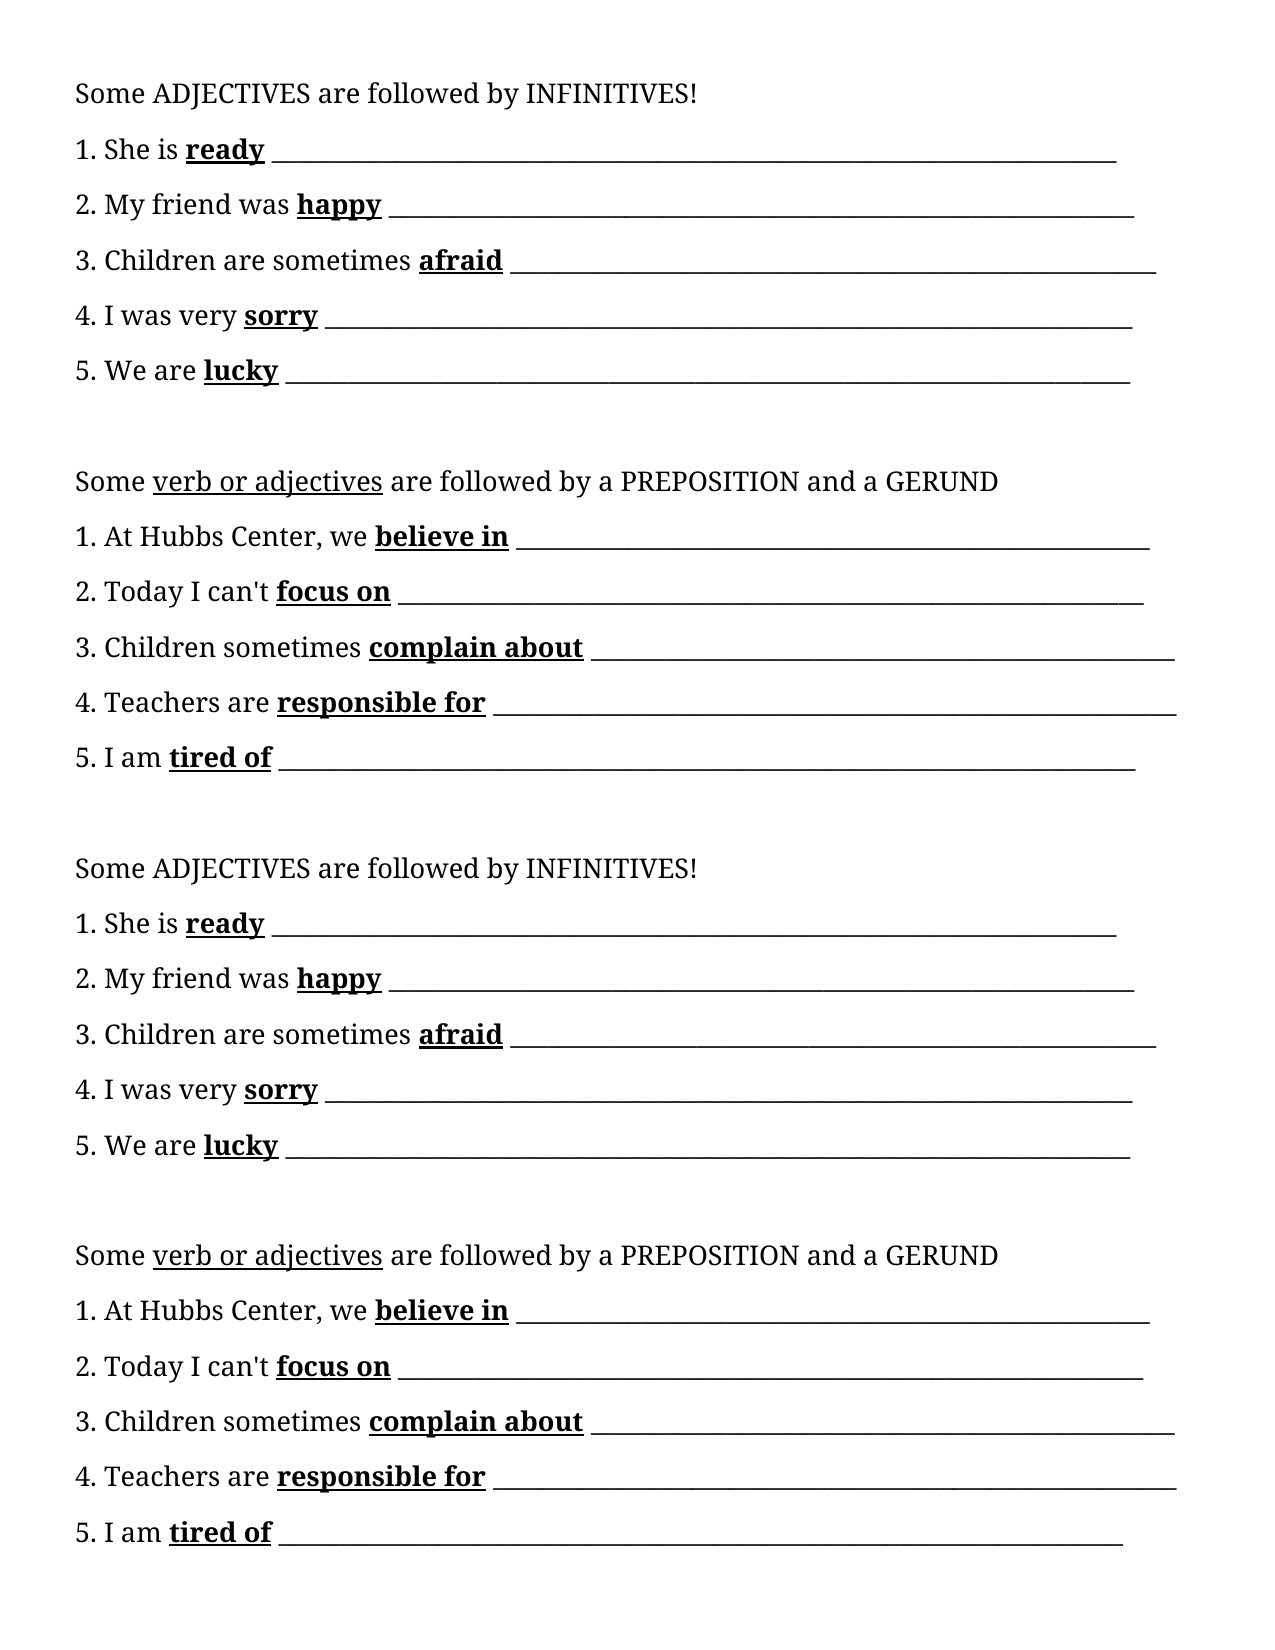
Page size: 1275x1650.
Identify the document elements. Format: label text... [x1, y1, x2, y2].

text 1. She is ready ____________________________________________________________________ [75, 130, 1200, 167]
text 4. Teachers are responsible for _______________________________________________________ [75, 683, 1200, 720]
text 3. Children are sometimes afraid ____________________________________________________ [75, 1015, 1200, 1052]
text 2. My friend was happy ____________________________________________________________ [75, 186, 1200, 222]
text 5. We are lucky ____________________________________________________________________ [75, 352, 1200, 388]
text 1. She is ready ____________________________________________________________________ [75, 905, 1200, 942]
text 1. At Hubbs Center, we believe in ___________________________________________________ [75, 517, 1200, 554]
text 1. At Hubbs Center, we believe in ___________________________________________________ [75, 1292, 1200, 1329]
text 5. I am tired of ____________________________________________________________________ [75, 1513, 1200, 1550]
text 2. Today I can't focus on ____________________________________________________________ [75, 1347, 1200, 1384]
text Some ADJECTIVES are followed by INFINITIVES! [75, 849, 1200, 886]
text 4. I was very sorry _________________________________________________________________ [75, 1071, 1200, 1107]
text 3. Children are sometimes afraid ____________________________________________________ [75, 241, 1200, 278]
text 5. I am tired of _____________________________________________________________________ [75, 739, 1200, 776]
text 2. My friend was happy ____________________________________________________________ [75, 960, 1200, 997]
text Some ADJECTIVES are followed by INFINITIVES! [75, 75, 1200, 112]
text 3. Children sometimes complain about _______________________________________________ [75, 628, 1200, 665]
text 2. Today I can't focus on ____________________________________________________________ [75, 573, 1200, 610]
text 4. Teachers are responsible for _______________________________________________________ [75, 1458, 1200, 1495]
text 5. We are lucky ____________________________________________________________________ [75, 1126, 1200, 1163]
text Some verb or adjectives are followed by a PREPOSITION and a GERUND [75, 1237, 1200, 1273]
text 4. I was very sorry _________________________________________________________________ [75, 296, 1200, 333]
text 3. Children sometimes complain about _______________________________________________ [75, 1402, 1200, 1439]
text Some verb or adjectives are followed by a PREPOSITION and a GERUND [75, 462, 1200, 499]
